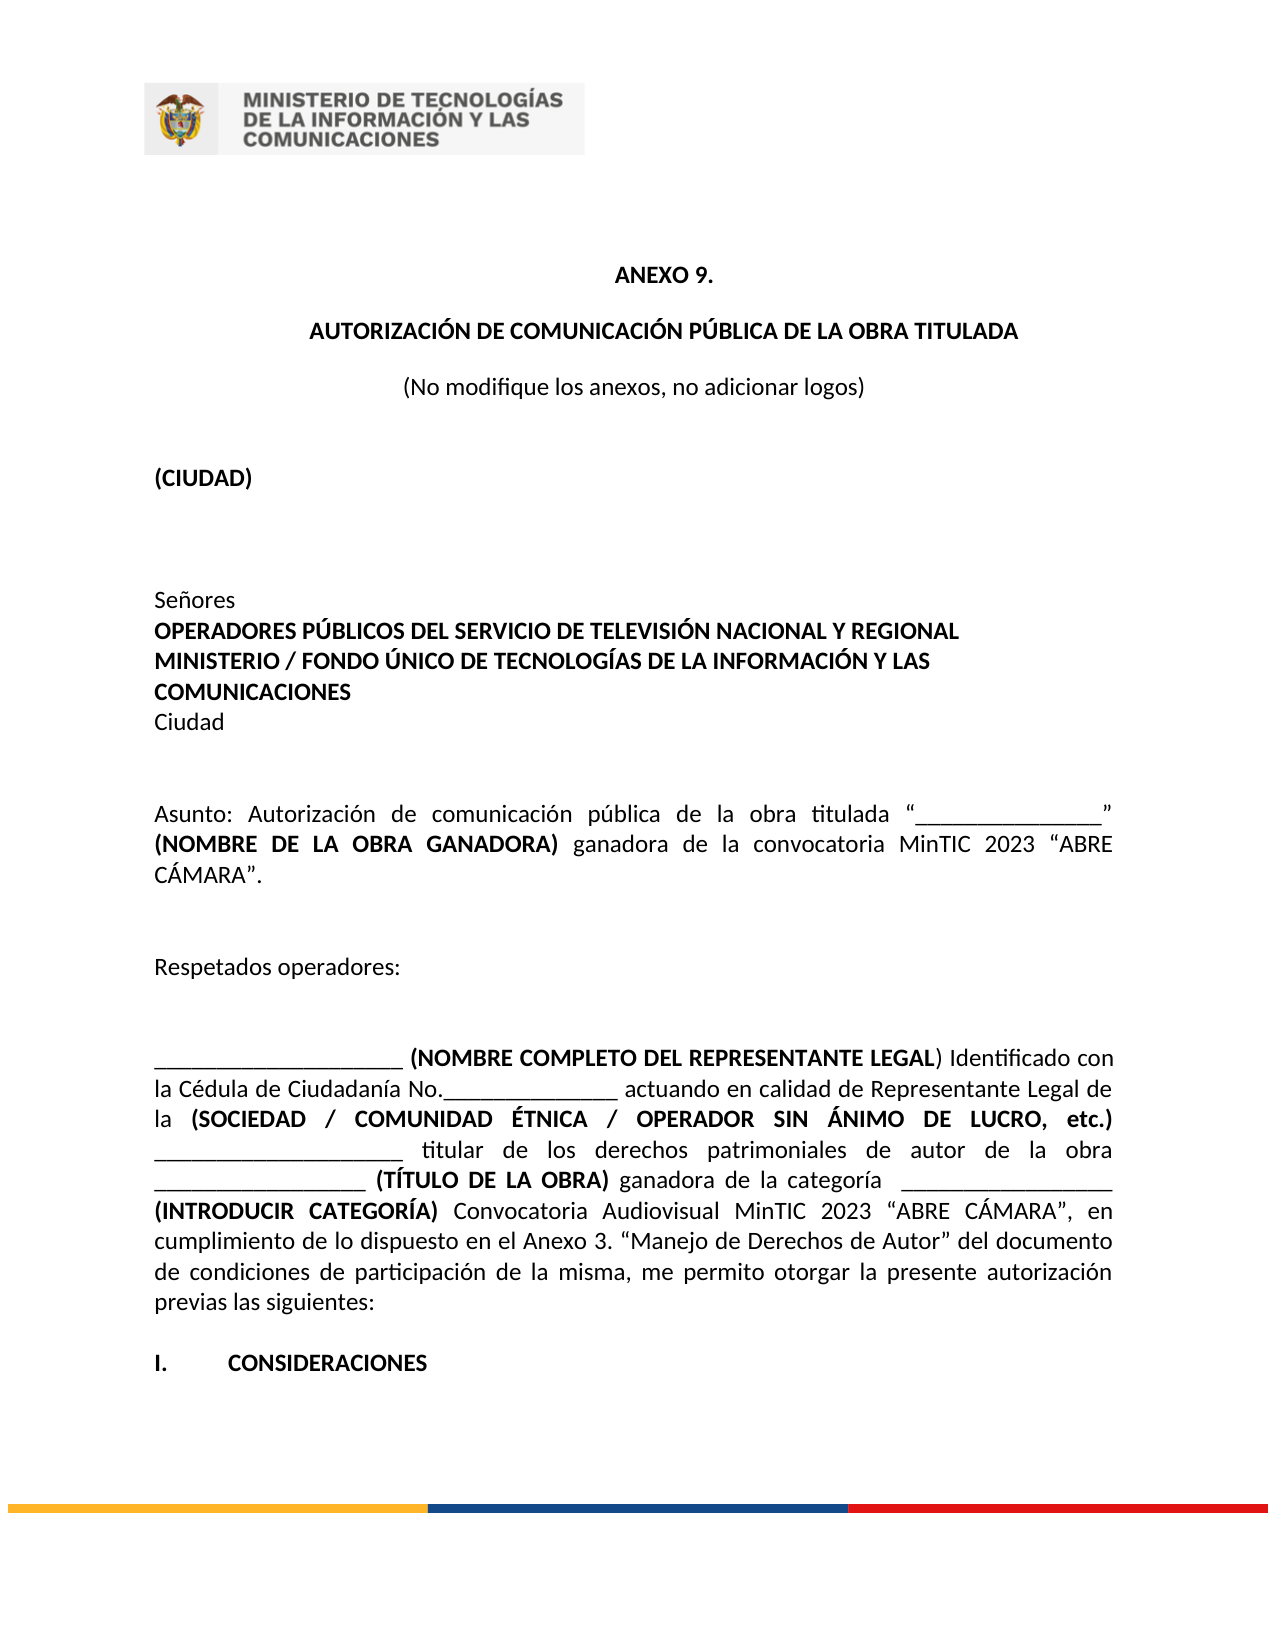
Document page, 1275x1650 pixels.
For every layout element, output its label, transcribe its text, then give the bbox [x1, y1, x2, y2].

subtitle AUTORIZACIÓN DE COMUNICACIÓN PÚBLICA DE LA OBRA TITULADA [229, 315, 1099, 346]
text OPERADORES PÚBLICOS DEL SERVICIO DE TELEVISIÓN NACIONAL Y REGIONAL [154, 615, 1114, 645]
text Ciudad [154, 706, 1114, 737]
picture [142, 81, 585, 154]
text (No modifique los anexos, no adicionar logos) [154, 371, 1114, 401]
text ____________________ (NOMBRE COMPLETO DEL REPRESENTANTE LEGAL) Identificado con la Cédula de Ciudadanía No.______________ actuando en calidad de Representante Legal de la (SOCIEDAD / COMUNIDAD ÉTNICA / OPERADOR SIN ÁNIMO DE LUCRO, etc.) ____________________ titular de los derechos patrimoniales de autor de la obra _________________ (TÍTULO DE LA OBRA) ganadora de la categoría _________________ (INTRODUCIR CATEGORÍA) Convocatoria Audiovisual MinTIC 2023 “ABRE CÁMARA”, en cumplimiento de lo dispuesto en el Anexo 3. “Manejo de Derechos de Autor” del documento de condiciones de participación de la misma, me permito otorgar la presente autorización previas las siguientes: [154, 1042, 1114, 1317]
list CONSIDERACIONES [154, 1347, 1114, 1378]
text Respetados operadores: [154, 951, 1114, 981]
subtitle ANEXO 9. [229, 260, 1099, 290]
text Señores [154, 584, 1114, 615]
text (CIUDAD) [154, 462, 1114, 493]
picture [0, 1504, 1271, 1513]
text MINISTERIO / FONDO ÚNICO DE TECNOLOGÍAS DE LA INFORMACIÓN Y LAS COMUNICACIONES [154, 645, 1114, 706]
text Asunto: Autorización de comunicación pública de la obra titulada “_______________” (NOMBRE DE LA OBRA GANADORA) ganadora de la convocatoria MinTIC 2023 “ABRE CÁMARA”. [154, 798, 1114, 889]
